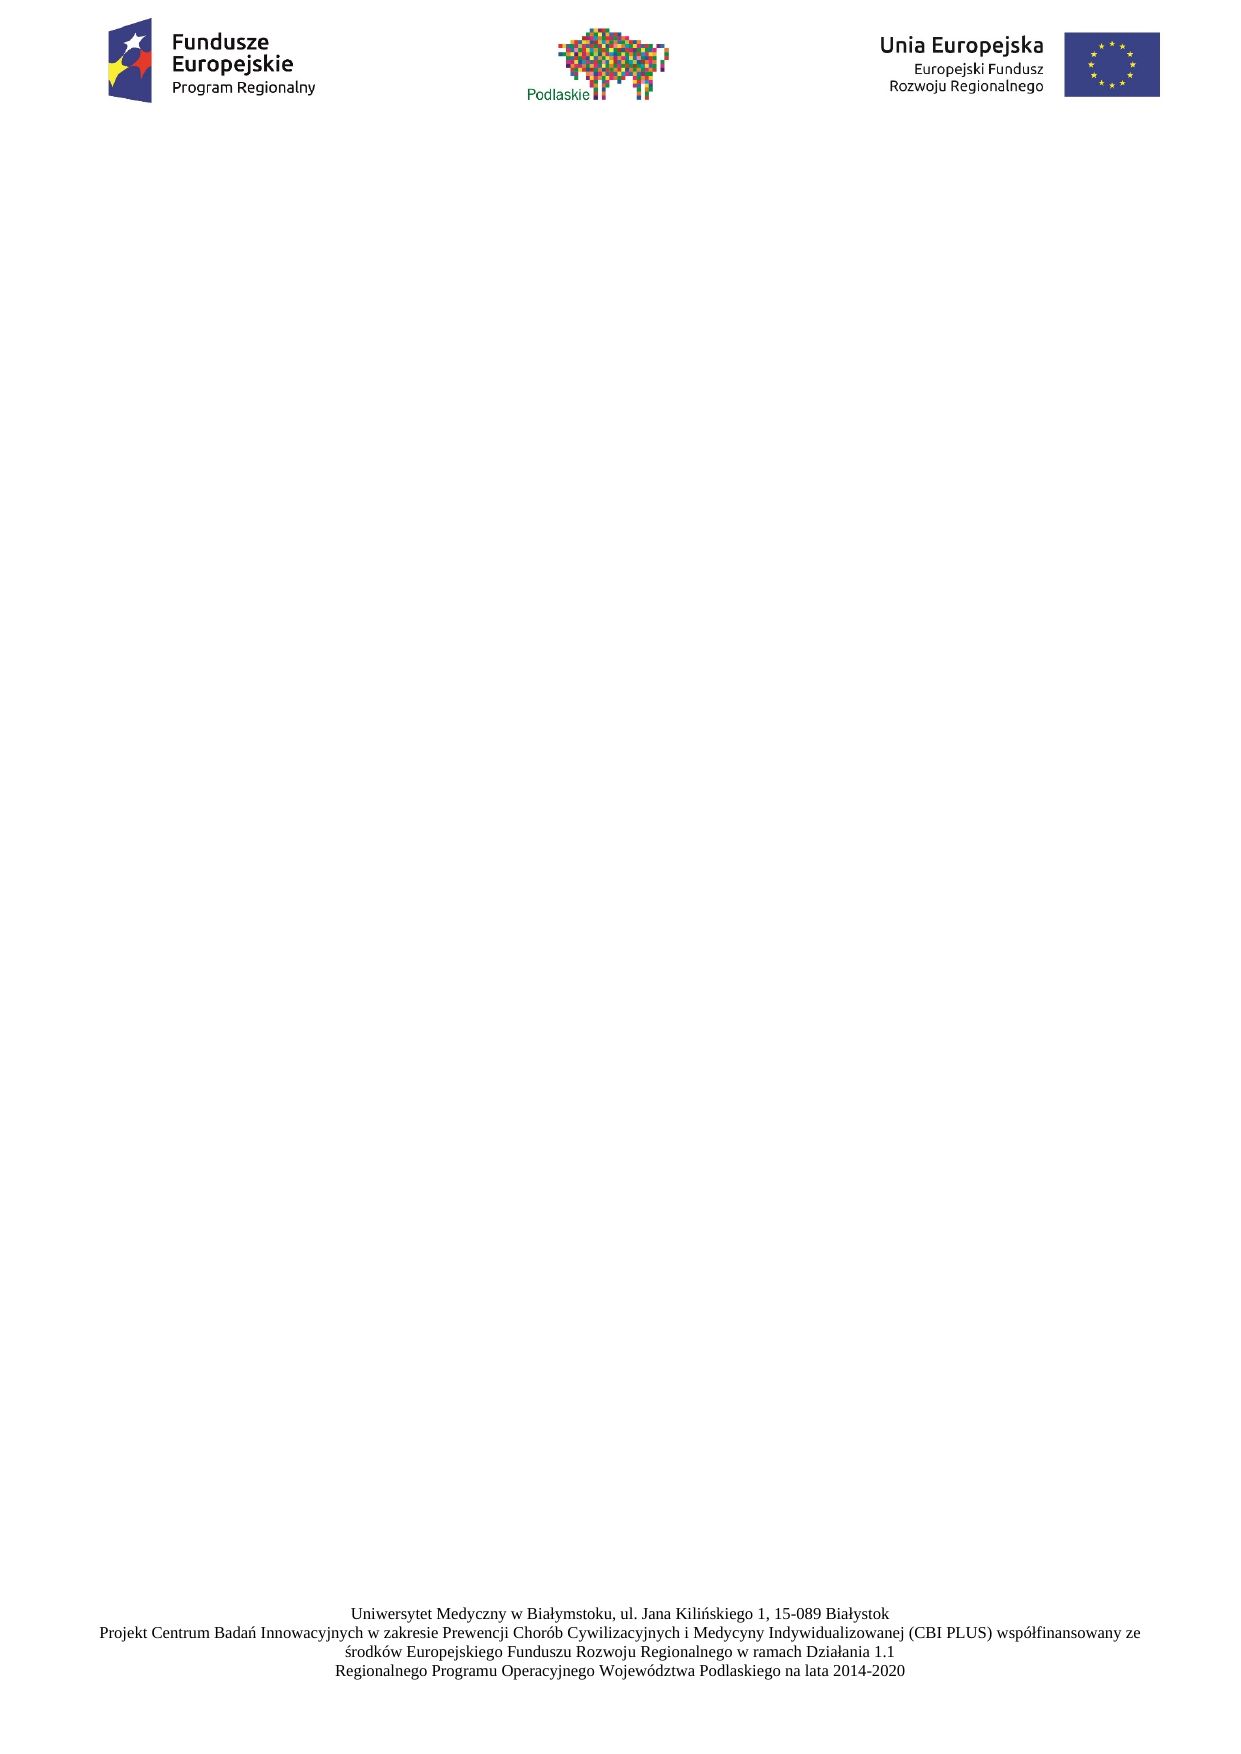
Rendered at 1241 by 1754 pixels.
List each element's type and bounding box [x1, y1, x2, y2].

picture [101, 15, 1165, 111]
